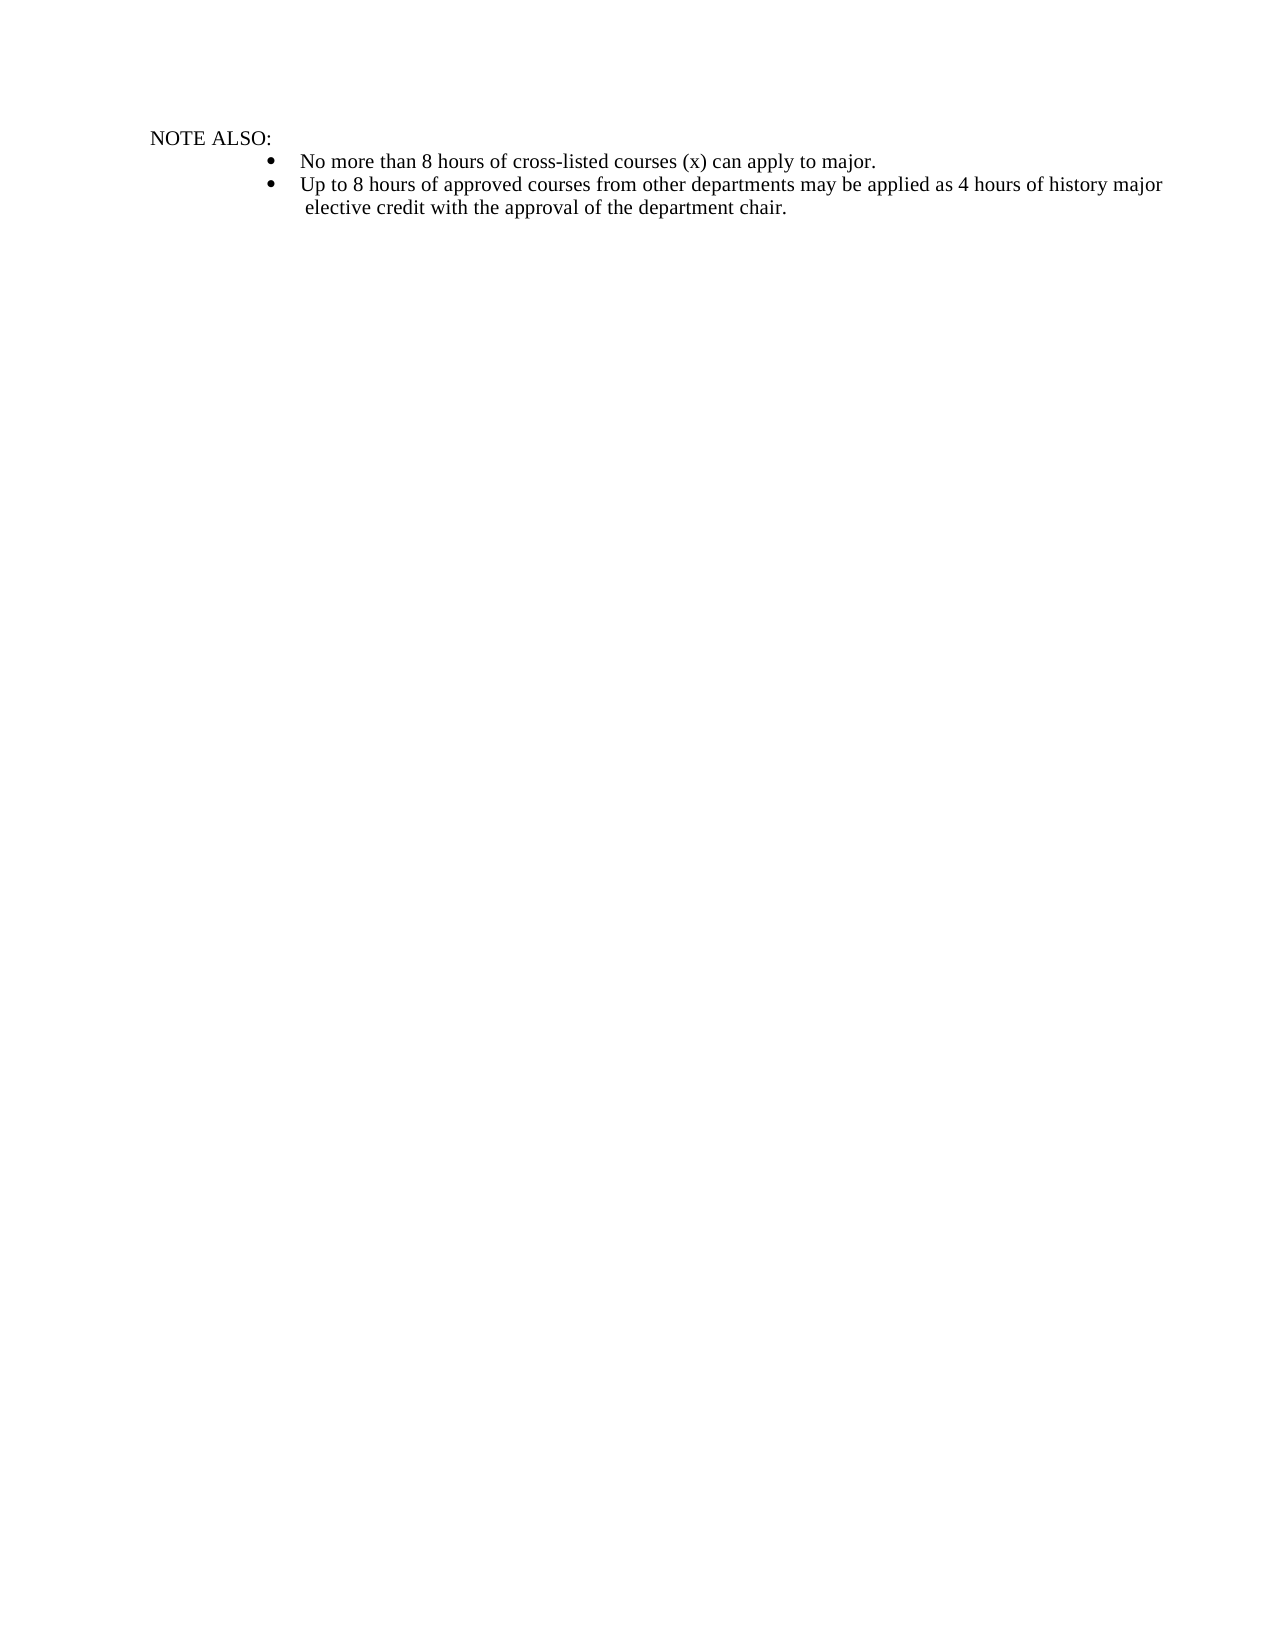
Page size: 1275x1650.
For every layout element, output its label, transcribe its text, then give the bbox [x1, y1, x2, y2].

list Up to 8 hours of approved courses from other departments may be applied as 4 hours of history major elective credit with the approval of the department chair. [267, 173, 1200, 219]
list No more than 8 hours of cross-listed courses (x) can apply to major. [267, 150, 1200, 173]
text NOTE ALSO: [150, 127, 1200, 150]
